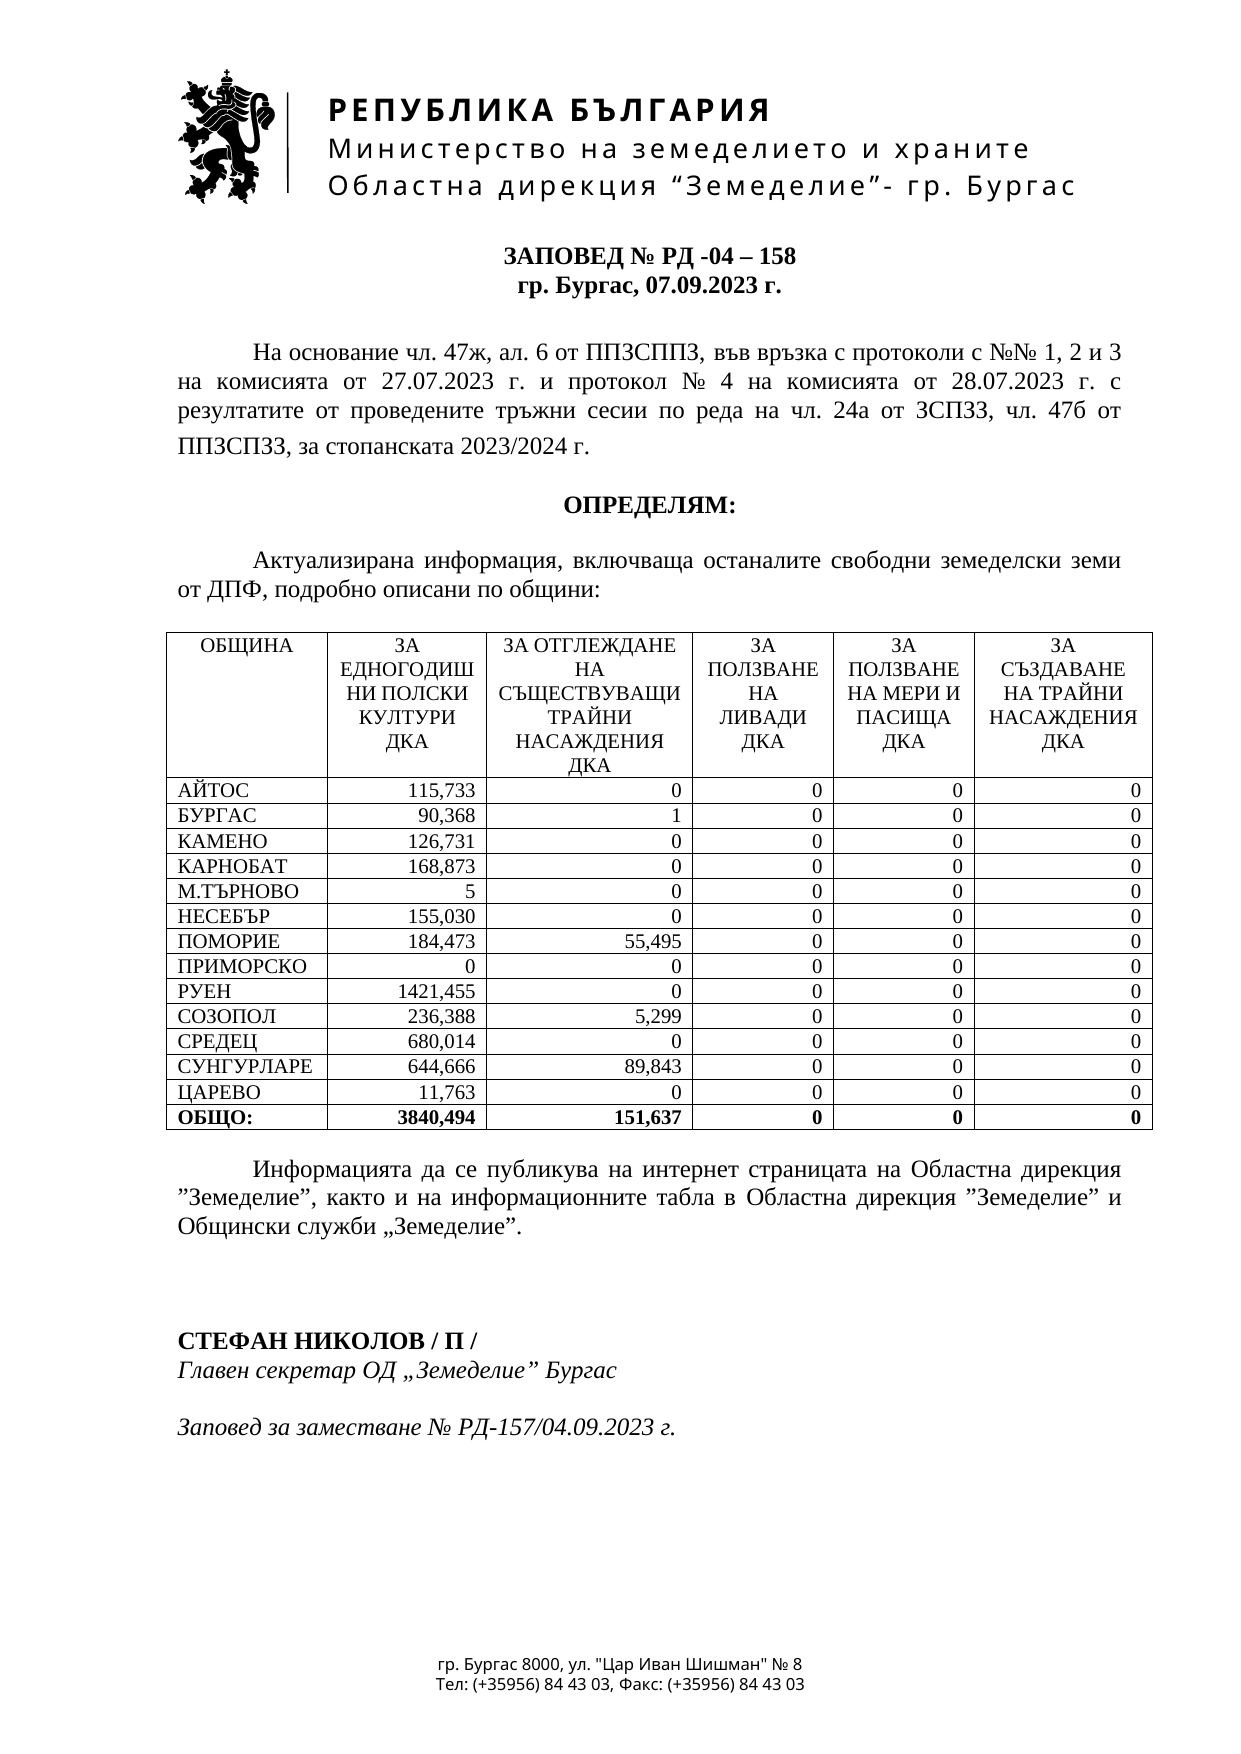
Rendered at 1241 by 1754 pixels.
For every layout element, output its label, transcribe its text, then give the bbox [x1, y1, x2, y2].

table_cell 0 [834, 929, 974, 953]
table_cell 0 [975, 829, 1152, 853]
table_cell 0 [487, 778, 692, 802]
table_cell 0 [834, 1055, 974, 1078]
table_cell 0 [693, 778, 833, 802]
table_header ЗА ПОЛЗВАНЕ НА МЕРИ И ПАСИЩА ДКА [834, 633, 974, 777]
table_cell КАРНОБАТ [167, 854, 327, 878]
table_cell М.ТЪРНОВО [167, 879, 327, 903]
table_header ЗА ОТГЛЕЖДАНЕ НА СЪЩЕСТВУВАЩИ ТРАЙНИ НАСАЖДЕНИЯ ДКА [487, 633, 692, 777]
table_cell 55,495 [487, 929, 692, 953]
table_cell 0 [328, 954, 486, 978]
table_cell 0 [975, 979, 1152, 1003]
table_cell 0 [693, 904, 833, 928]
table_cell 0 [693, 1004, 833, 1028]
table_cell 0 [834, 1080, 974, 1104]
table_cell БУРГАС [167, 804, 327, 827]
text Информацията да се публикува на интернет страницата на Областна дирекция ”Земеделие”, както и на информационните табла в Областна дирекция ”Земеделие” и Общински служби „Земеделие”. [177, 1154, 1122, 1240]
table_cell 0 [834, 1029, 974, 1053]
table_cell 11,763 [328, 1080, 486, 1104]
table_cell 115,733 [328, 778, 486, 802]
table_cell 126,731 [328, 829, 486, 853]
table_cell 0 [975, 1029, 1152, 1053]
table_cell 644,666 [328, 1055, 486, 1078]
table_cell 0 [975, 1105, 1152, 1129]
table_cell 680,014 [328, 1029, 486, 1053]
table_cell 0 [975, 954, 1152, 978]
table_cell 168,873 [328, 854, 486, 878]
table_cell 0 [834, 1105, 974, 1129]
table_cell 0 [693, 954, 833, 978]
table_cell 0 [834, 879, 974, 903]
table_cell 0 [834, 1004, 974, 1028]
table_cell ОБЩО: [167, 1105, 327, 1129]
table_cell 151,637 [487, 1105, 692, 1129]
table_cell 0 [487, 854, 692, 878]
table_cell РУЕН [167, 979, 327, 1003]
table_cell 0 [975, 929, 1152, 953]
table_cell АЙТОС [167, 778, 327, 802]
table_cell 0 [834, 854, 974, 878]
table_cell 0 [693, 879, 833, 903]
table_cell 0 [693, 1055, 833, 1078]
table_cell 0 [487, 829, 692, 853]
table_cell 0 [834, 904, 974, 928]
table_cell 0 [693, 1029, 833, 1053]
table_cell 184,473 [328, 929, 486, 953]
table_cell 0 [834, 804, 974, 827]
table_cell СРЕДЕЦ [167, 1029, 327, 1053]
text Главен секретар ОД „Земеделие” Бургас [177, 1355, 1122, 1384]
table_cell 0 [693, 1105, 833, 1129]
table_cell 0 [975, 1080, 1152, 1104]
table_cell 0 [975, 778, 1152, 802]
table_cell 0 [693, 854, 833, 878]
table_cell 0 [834, 979, 974, 1003]
table_cell 236,388 [328, 1004, 486, 1028]
table_header ЗА СЪЗДАВАНЕ НА ТРАЙНИ НАСАЖДЕНИЯДКА [975, 633, 1152, 777]
table_cell 0 [487, 1080, 692, 1104]
text На основание чл. 47ж, ал. 6 от ППЗСППЗ, във връзка с протоколи с №№ 1, 2 и 3 на комисията от 27.07.2023 г. и протокол № 4 на комисията от 28.07.2023 г. с резултатите от проведените тръжни сесии по реда на чл. 24а от ЗСПЗЗ, чл. 47б от ППЗСПЗЗ, за стопанската 2023/2024 г. [177, 337, 1122, 462]
table_cell НЕСЕБЪР [167, 904, 327, 928]
table_cell 0 [975, 1055, 1152, 1078]
table_cell 0 [487, 879, 692, 903]
table_cell 0 [975, 804, 1152, 827]
text гр. Бургас, 07.09.2023 г. [177, 270, 1122, 299]
table_cell 5,299 [487, 1004, 692, 1028]
table_cell СУНГУРЛАРЕ [167, 1055, 327, 1078]
text СТЕФАН НИКОЛОВ / П / [177, 1326, 1122, 1355]
table_cell ПРИМОРСКО [167, 954, 327, 978]
table_cell 155,030 [328, 904, 486, 928]
table_cell 0 [834, 778, 974, 802]
table_cell КАМЕНО [167, 829, 327, 853]
table_cell 0 [834, 829, 974, 853]
text ЗАПОВЕД № РД -04 – 158 [177, 241, 1122, 270]
table_cell ЦАРЕВО [167, 1080, 327, 1104]
table_header ЗА ЕДНОГОДИШНИ ПОЛСКИ КУЛТУРИ ДКА [328, 633, 486, 777]
table_cell 1421,455 [328, 979, 486, 1003]
table_cell 0 [693, 804, 833, 827]
table_cell 1 [487, 804, 692, 827]
text Заповед за заместване № РД-157/04.09.2023 г. [177, 1412, 1122, 1441]
table_cell 3840,494 [328, 1105, 486, 1129]
table_cell 0 [975, 879, 1152, 903]
table_cell 0 [834, 954, 974, 978]
table_header ОБЩИНА [167, 633, 327, 777]
table_cell ПОМОРИЕ [167, 929, 327, 953]
table_cell 0 [975, 1004, 1152, 1028]
table_cell 0 [693, 979, 833, 1003]
table_cell 0 [693, 829, 833, 853]
table_cell 0 [487, 954, 692, 978]
text Актуализирана информация, включваща останалите свободни земеделски земи от ДПФ, подробно описани по общини: [177, 546, 1122, 603]
table_cell 0 [487, 904, 692, 928]
table_cell СОЗОПОЛ [167, 1004, 327, 1028]
table_cell 0 [693, 929, 833, 953]
table_cell 0 [693, 1080, 833, 1104]
table_cell 5 [328, 879, 486, 903]
table_cell 90,368 [328, 804, 486, 827]
table_cell 0 [487, 979, 692, 1003]
table_header ЗА ПОЛЗВАНЕ НА ЛИВАДИ ДКА [693, 633, 833, 777]
table_cell 0 [975, 854, 1152, 878]
table_cell 89,843 [487, 1055, 692, 1078]
table_cell 0 [975, 904, 1152, 928]
table_cell 0 [487, 1029, 692, 1053]
text ОПРЕДЕЛЯМ: [177, 491, 1122, 519]
